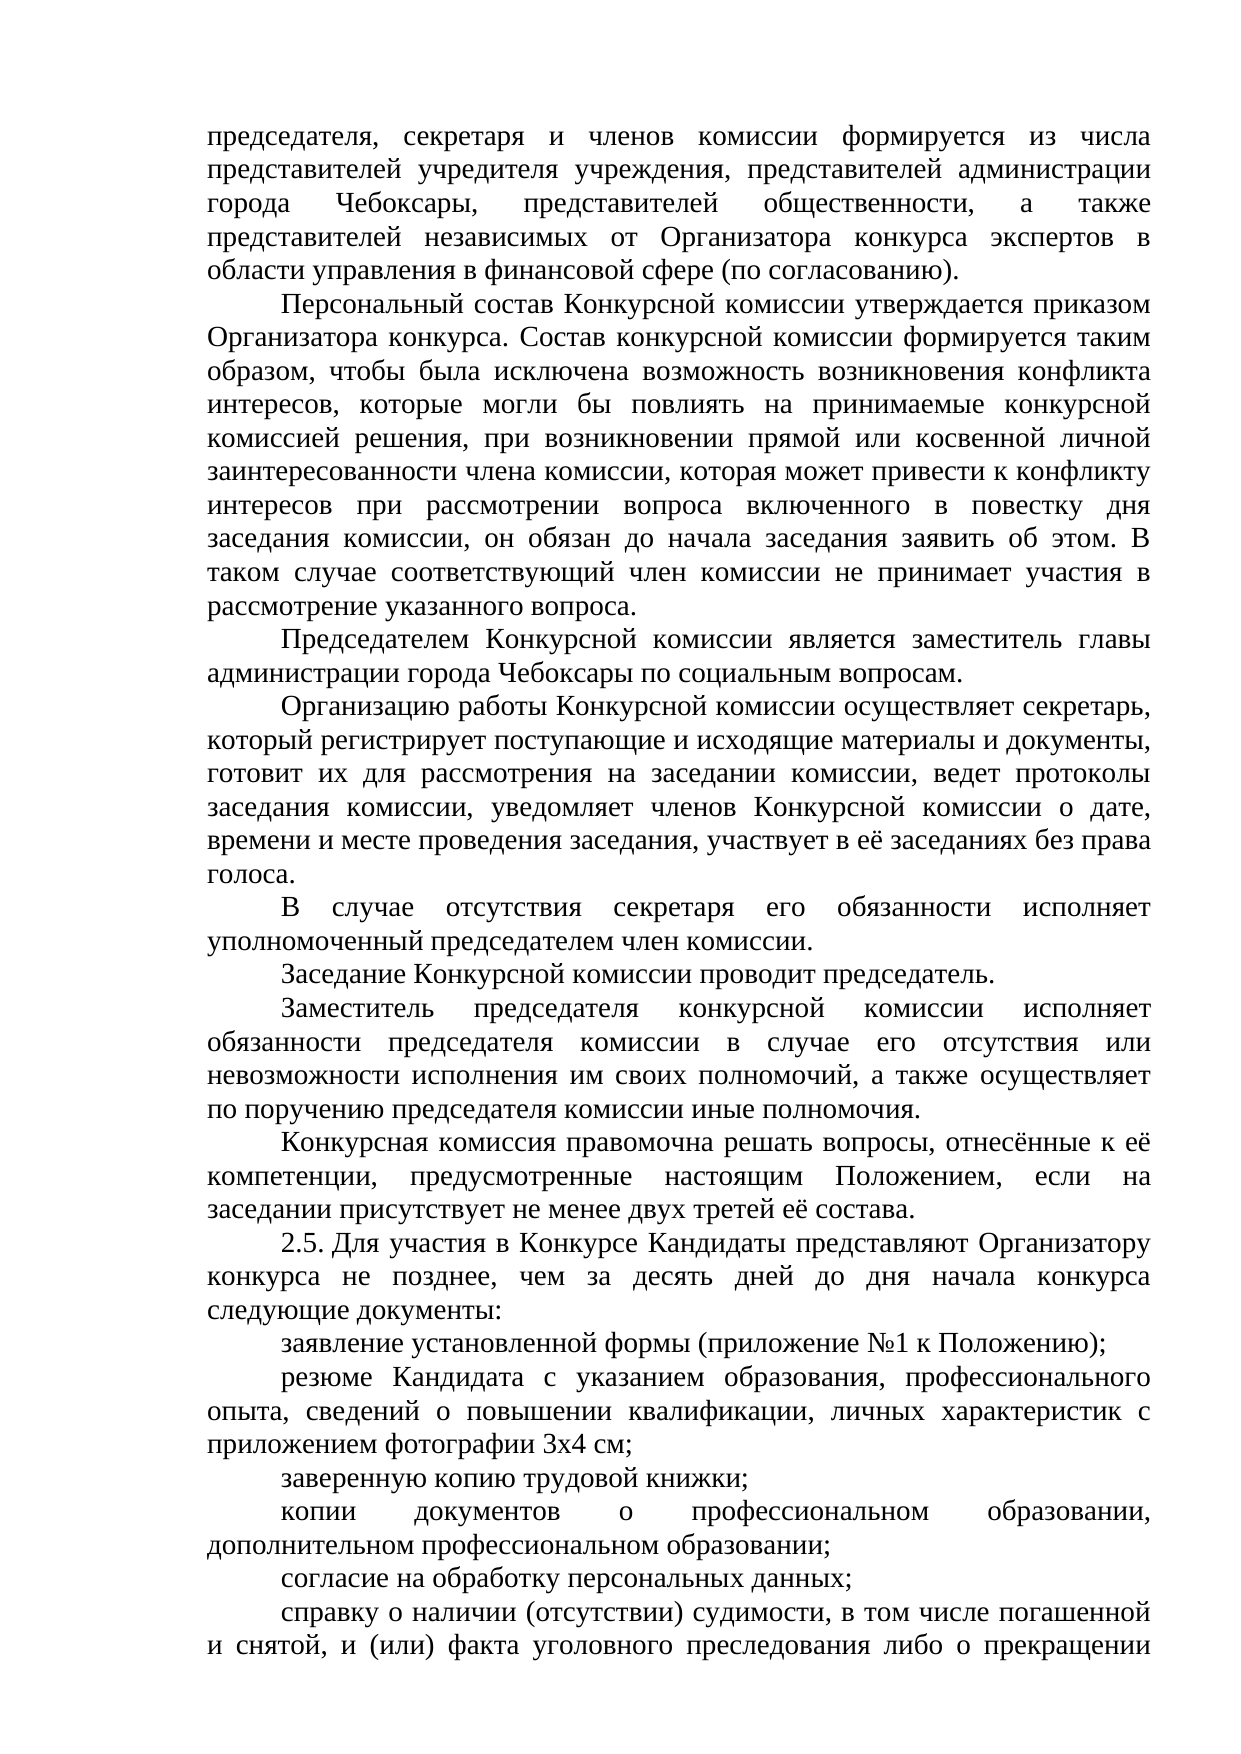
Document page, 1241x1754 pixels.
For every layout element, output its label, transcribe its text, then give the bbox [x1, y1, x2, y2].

text Заместитель председателя конкурсной комиссии исполняет обязанности председателя комиссии в случае его отсутствия или невозможности исполнения им своих полномочий, а также осуществляет по поручению председателя комиссии иные полномочия. [207, 990, 1152, 1124]
text копии документов о профессиональном образовании, дополнительном профессиональном образовании; [207, 1493, 1152, 1560]
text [207, 118, 1152, 286]
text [207, 1594, 1152, 1661]
text заявление установленной формы (приложение №1 к Положению); [207, 1326, 1152, 1359]
text Персональный состав Конкурсной комиссии утверждается приказом Организатора конкурса. Состав конкурсной комиссии формируется таким образом, чтобы была исключена возможность возникновения конфликта интересов, которые могли бы повлиять на принимаемые конкурсной комиссией решения, при возникновении прямой или косвенной личной заинтересованности члена комиссии, которая может привести к конфликту интересов при рассмотрении вопроса включенного в повестку дня заседания комиссии, он обязан до начала заседания заявить об этом. В таком случае соответствующий член комиссии не принимает участия в рассмотрение указанного вопроса. [207, 286, 1152, 621]
text 2.5. Для участия в Конкурсе Кандидаты представляют Организатору конкурса не позднее, чем за десять дней до дня начала конкурса следующие документы: [207, 1225, 1152, 1326]
text Заседание Конкурсной комиссии проводит председатель. [207, 957, 1152, 990]
text заверенную копию трудовой книжки; [207, 1460, 1152, 1493]
text Организацию работы Конкурсной комиссии осуществляет секретарь, который регистрирует поступающие и исходящие материалы и документы, готовит их для рассмотрения на заседании комиссии, ведет протоколы заседания комиссии, уведомляет членов Конкурсной комиссии о дате, времени и месте проведения заседания, участвует в её заседаниях без права голоса. [207, 688, 1152, 889]
text Конкурсная комиссия правомочна решать вопросы, отнесённые к её компетенции, предусмотренные настоящим Положением, если на заседании присутствует не менее двух третей её состава. [207, 1124, 1152, 1225]
text согласие на обработку персональных данных; [207, 1560, 1152, 1594]
text резюме Кандидата с указанием образования, профессионального опыта, сведений о повышении квалификации, личных характеристик с приложением фотографии 3x4 см; [207, 1359, 1152, 1460]
text В случае отсутствия секретаря его обязанности исполняет уполномоченный председателем член комиссии. [207, 889, 1152, 957]
text Председателем Конкурсной комиссии является заместитель главы администрации города Чебоксары по социальным вопросам. [207, 621, 1152, 688]
